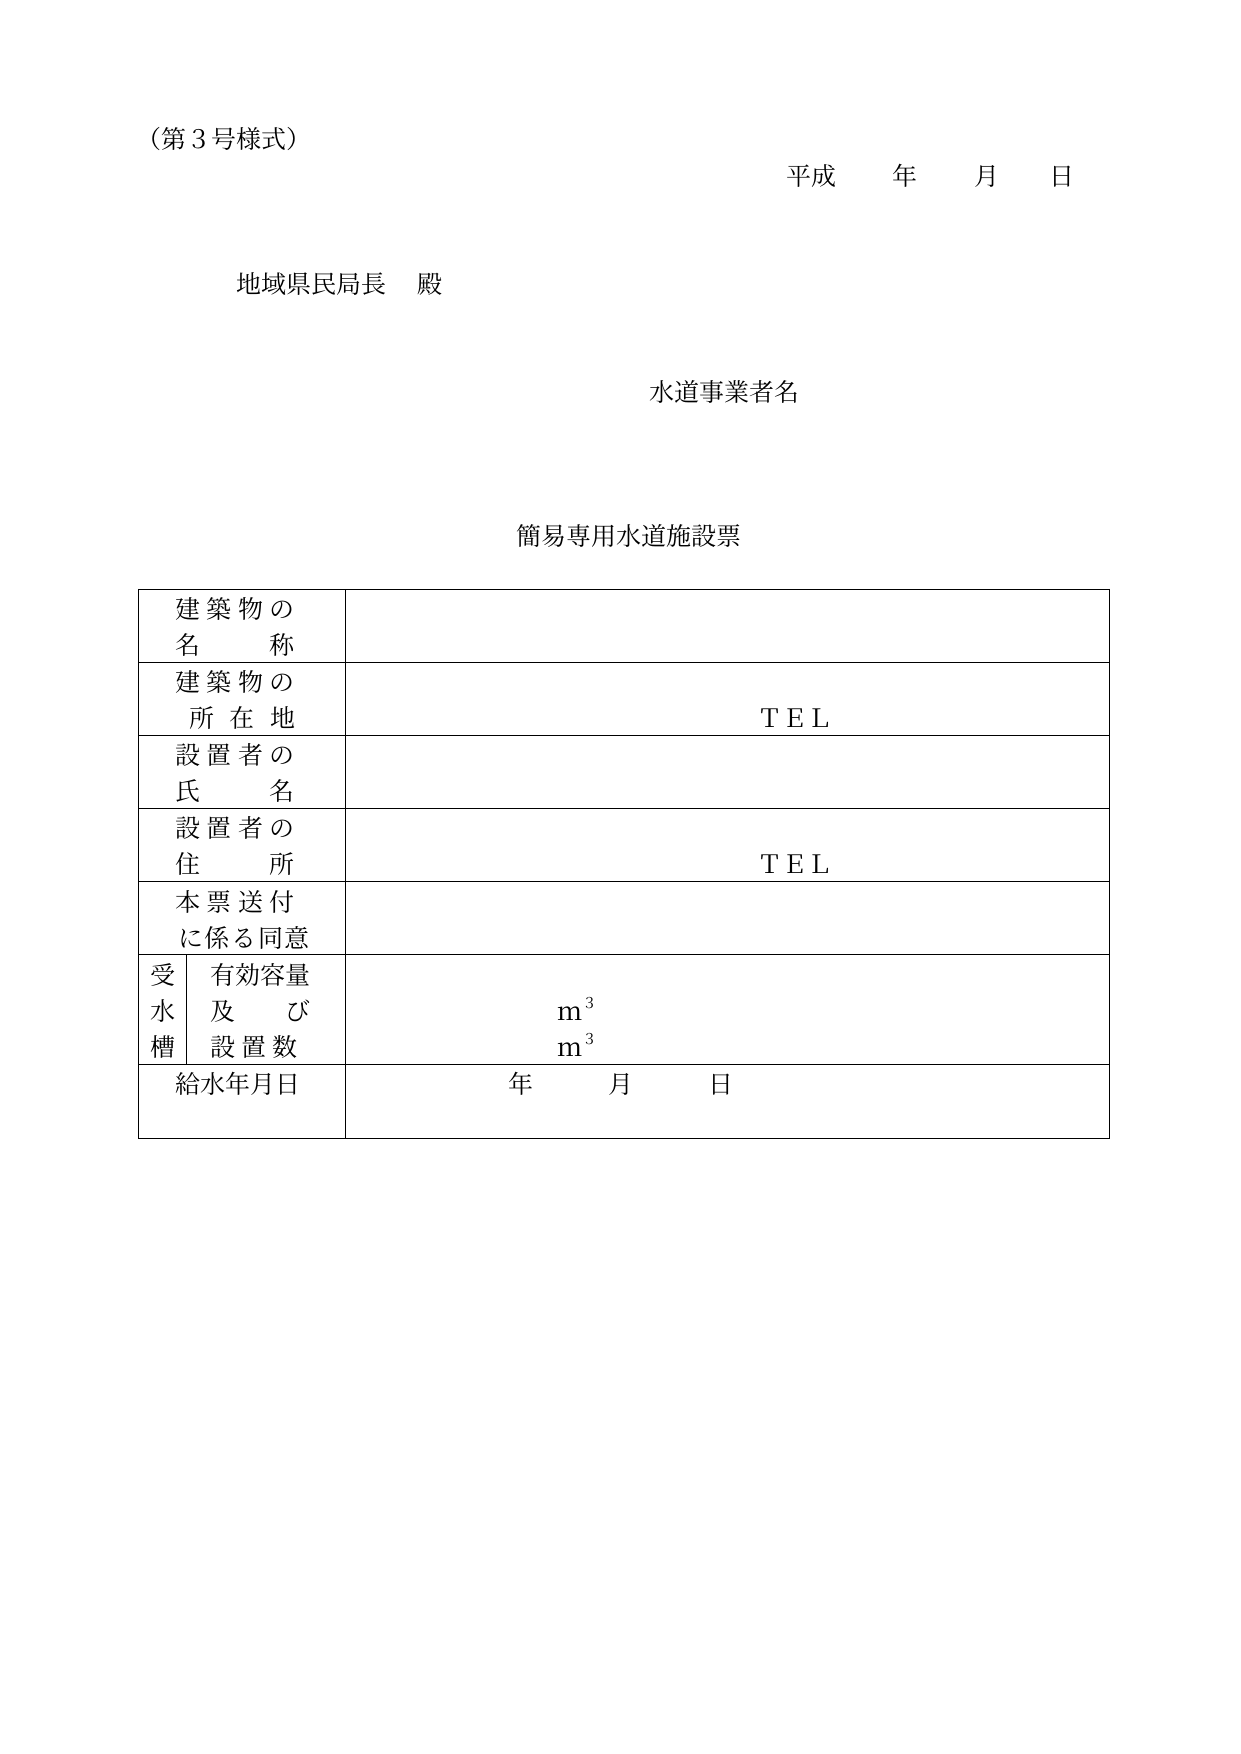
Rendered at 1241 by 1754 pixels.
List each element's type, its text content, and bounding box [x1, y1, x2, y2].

table_cell 受水槽 [139, 955, 186, 1063]
text 簡易専用水道施設票 [136, 517, 1122, 553]
table_cell [346, 882, 1109, 954]
text （第３号様式） [136, 120, 1122, 156]
table_cell 本 票 送 付 に係る同意 [139, 882, 345, 954]
table_cell 設 置 者 の 氏 名 [139, 736, 345, 808]
table_cell ＴＥＬ [346, 809, 1109, 881]
text 水道事業者名 [136, 372, 1122, 408]
table_header 建 築 物 の 名 称 [139, 590, 345, 662]
table_cell 設 置 者 の 住 所 [139, 809, 345, 881]
text 地域県民局長 殿 [136, 264, 1122, 300]
table_cell 給水年月日 [139, 1065, 345, 1138]
table_cell [346, 736, 1109, 808]
table_cell ＴＥＬ [346, 663, 1109, 735]
table_header [346, 590, 1109, 662]
table_cell 有効容量 及 び 設 置 数 [187, 955, 345, 1063]
table_cell 年 月 日 [346, 1065, 1109, 1138]
table_cell 建 築 物 の 所在地 [139, 663, 345, 735]
table_cell ｍ３ ｍ３ [346, 955, 1109, 1063]
text 平成 年 月 日 [136, 156, 1122, 192]
